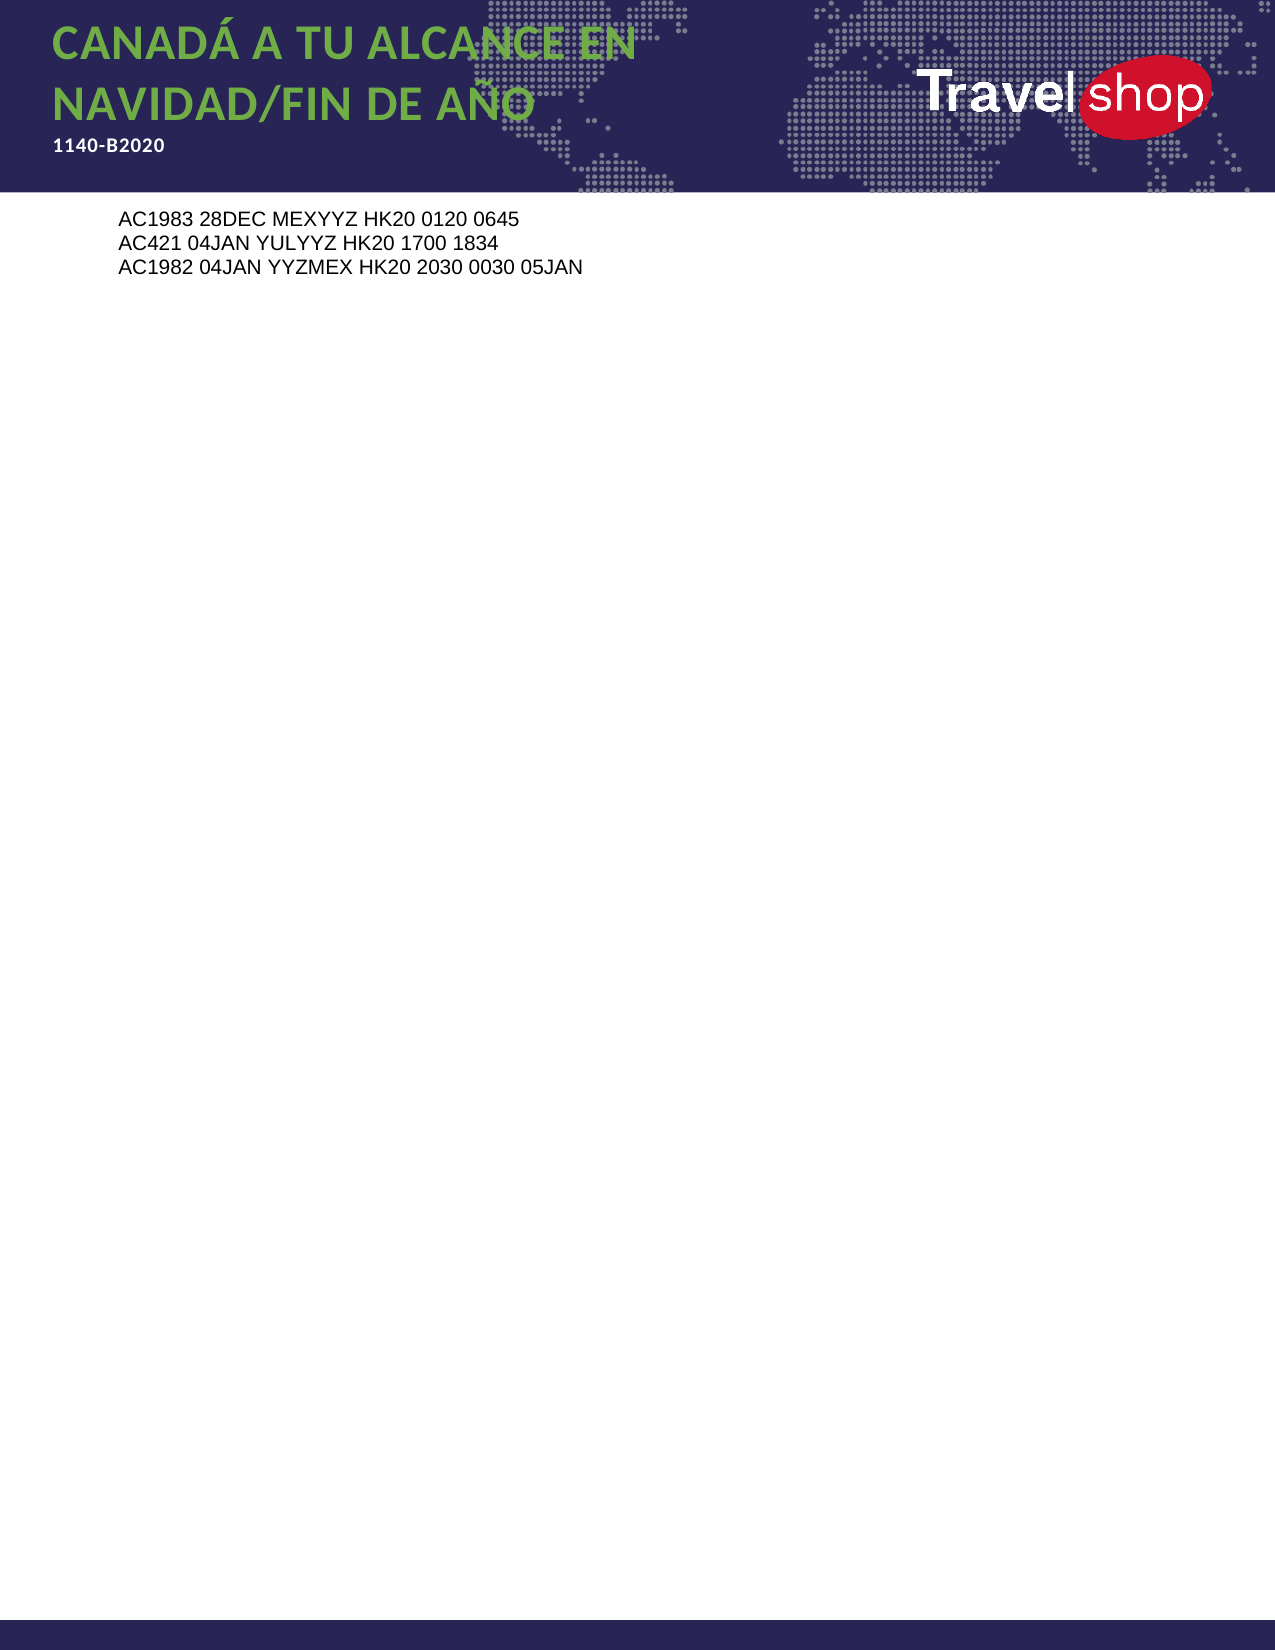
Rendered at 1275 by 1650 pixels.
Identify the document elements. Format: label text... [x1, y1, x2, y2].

text AC421 04JAN YULYYZ HK20 1700 1834 [118, 231, 1157, 255]
text AC1982 04JAN YYZMEX HK20 2030 0030 05JAN [118, 255, 1157, 279]
text AC1983 28DEC MEXYYZ HK20 0120 0645 [118, 207, 1157, 231]
picture [916, 55, 1212, 140]
